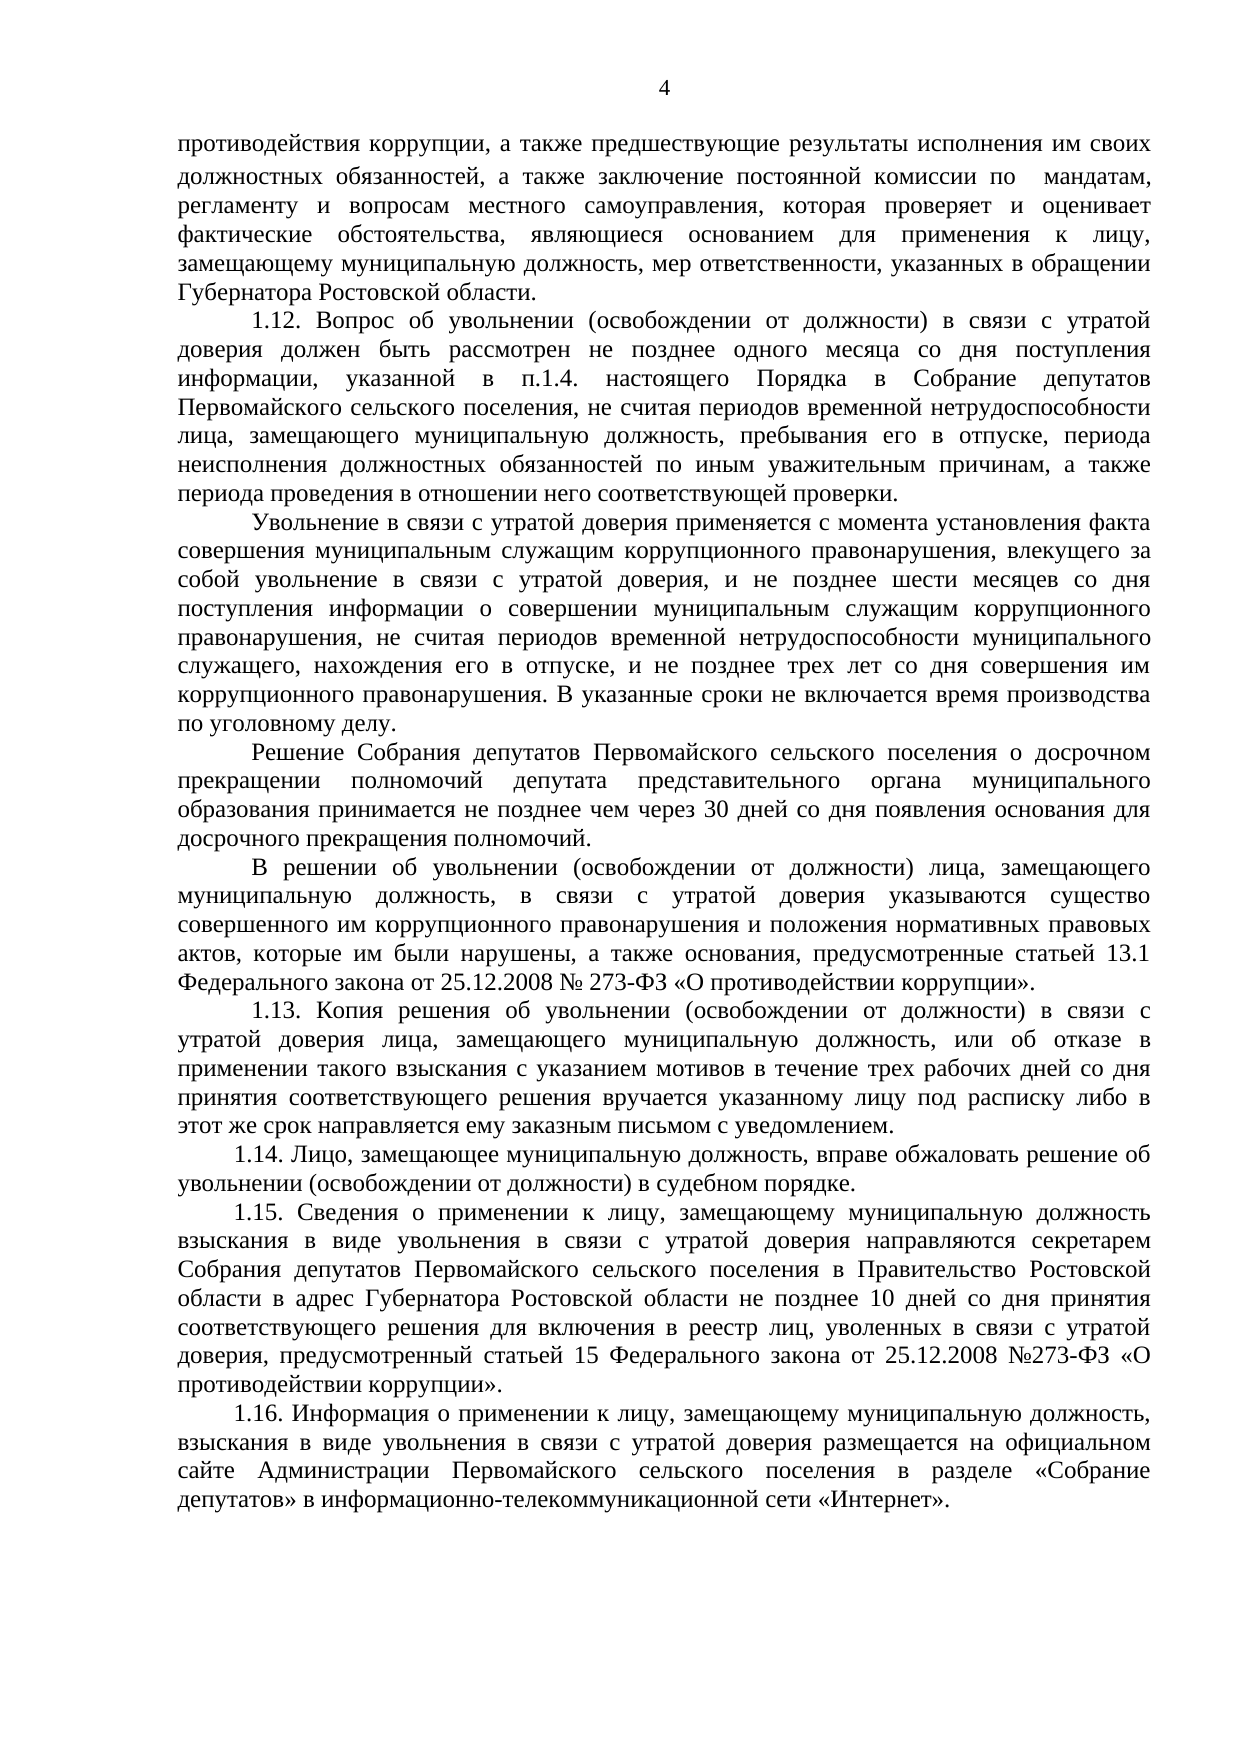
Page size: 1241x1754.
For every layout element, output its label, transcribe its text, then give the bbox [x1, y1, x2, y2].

text 1.12. Вопрос об увольнении (освобождении от должности) в связи с утратой доверия должен быть рассмотрен не позднее одного месяца со дня поступления информации, указанной в п.1.4. настоящего Порядка в Собрание депутатов Первомайского сельского поселения, не считая периодов временной нетрудоспособности лица, замещающего муниципальную должность, пребывания его в отпуске, периода неисполнения должностных обязанностей по иным уважительным причинам, а также периода проведения в отношении него соответствующей проверки. [177, 305, 1152, 507]
text В решении об увольнении (освобождении от должности) лица, замещающего муниципальную должность, в связи с утратой доверия указываются существо совершенного им коррупционного правонарушения и положения нормативных правовых актов, которые им были нарушены, а также основания, предусмотренные статьей 13.1 Федерального закона от 25.12.2008 № 273-ФЗ «О противодействии коррупции». [177, 852, 1152, 995]
text 1.15. Сведения о применении к лицу, замещающему муниципальную должность взыскания в виде увольнения в связи с утратой доверия направляются секретарем Собрания депутатов Первомайского сельского поселения в Правительство Ростовской области в адрес Губернатора Ростовской области не позднее 10 дней со дня принятия соответствующего решения для включения в реестр лиц, уволенных в связи с утратой доверия, предусмотренный статьей 15 Федерального закона от 25.12.2008 №273-ФЗ «О противодействии коррупции». [177, 1197, 1152, 1398]
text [177, 128, 1152, 305]
text 1.14. Лицо, замещающее муниципальную должность, вправе обжаловать решение об увольнении (освобождении от должности) в судебном порядке. [177, 1139, 1152, 1197]
text 1.13. Копия решения об увольнении (освобождении от должности) в связи с утратой доверия лица, замещающего муниципальную должность, или об отказе в применении такого взыскания с указанием мотивов в течение трех рабочих дней со дня принятия соответствующего решения вручается указанному лицу под расписку либо в этот же срок направляется ему заказным письмом с уведомлением. [177, 995, 1152, 1139]
text 1.16. Информация о применении к лицу, замещающему муниципальную должность, взыскания в виде увольнения в связи с утратой доверия размещается на официальном сайте Администрации Первомайского сельского поселения в разделе «Собрание депутатов» в информационно-телекоммуникационной сети «Интернет». [177, 1398, 1152, 1513]
text Увольнение в связи с утратой доверия применяется с момента установления факта совершения муниципальным служащим коррупционного правонарушения, влекущего за собой увольнение в связи с утратой доверия, и не позднее шести месяцев со дня поступления информации о совершении муниципальным служащим коррупционного правонарушения, не считая периодов временной нетрудоспособности муниципального служащего, нахождения его в отпуске, и не позднее трех лет со дня совершения им коррупционного правонарушения. В указанные сроки не включается время производства по уголовному делу. [177, 507, 1152, 737]
text Решение Собрания депутатов Первомайского сельского поселения о досрочном прекращении полномочий депутата представительного органа муниципального образования принимается не позднее чем через 30 дней со дня появления основания для досрочного прекращения полномочий. [177, 737, 1152, 852]
